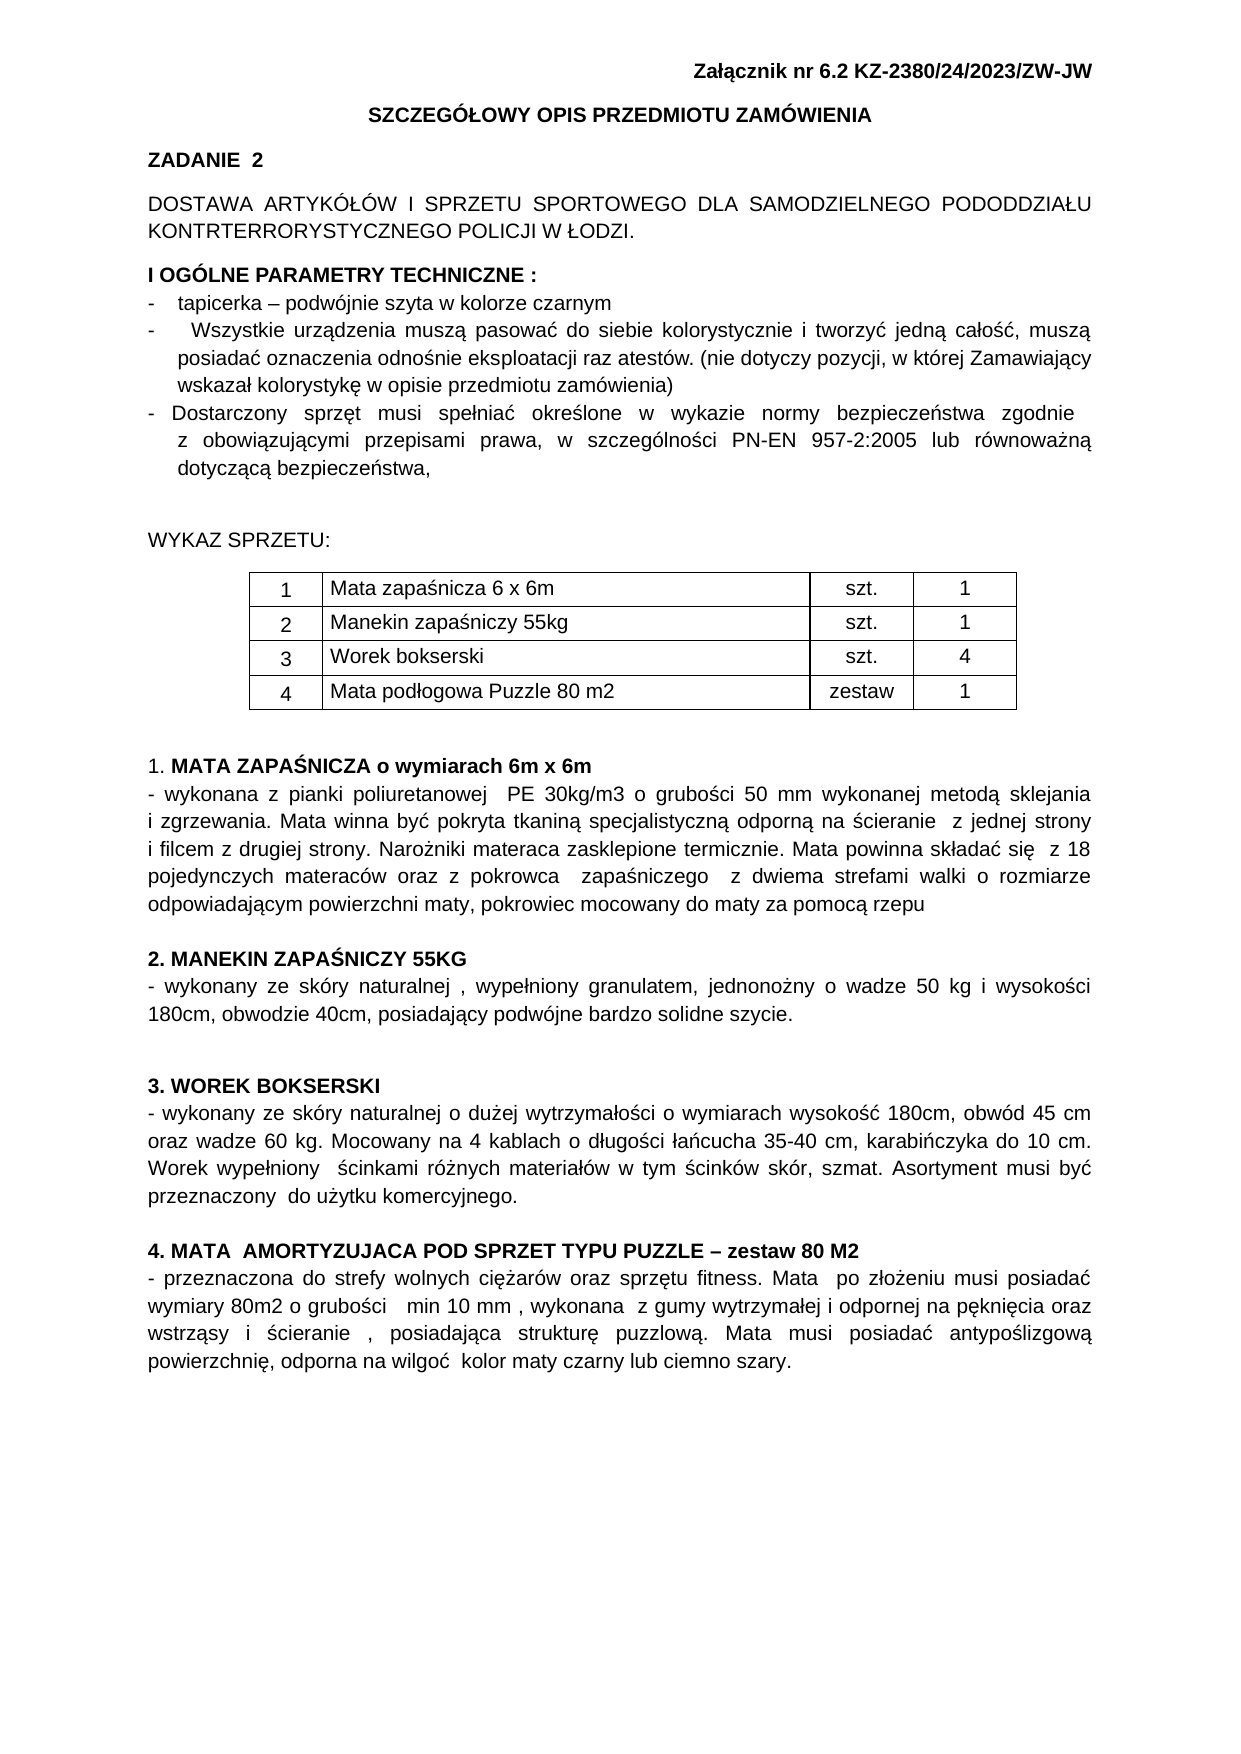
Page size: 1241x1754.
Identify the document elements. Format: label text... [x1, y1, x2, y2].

table_cell 3 [250, 641, 322, 675]
text ZADANIE 2 [148, 147, 1093, 171]
text I OGÓLNE PARAMETRY TECHNICZNE : [148, 263, 1093, 287]
table_cell 4 [914, 641, 1016, 675]
table_cell Mata podłogowa Puzzle 80 m2 [323, 676, 809, 709]
text Załącznik nr 6.2 KZ-2380/24/2023/ZW-JW [148, 59, 1093, 83]
table_cell zestaw [811, 676, 913, 709]
text 4. MATA AMORTYZUJACA POD SPRZET TYPU PUZZLE – zestaw 80 M2 [148, 1238, 1093, 1262]
text - przeznaczona do strefy wolnych ciężarów oraz sprzętu fitness. Mata po złożeniu musi posiadać wymiary 80m2 o grubości min 10 mm , wykonana z gumy wytrzymałej i odpornej na pęknięcia oraz wstrząsy i ścieranie , posiadająca strukturę puzzlową. Mata musi posiadać antypoślizgową powierzchnię, odporna na wilgoć kolor maty czarny lub ciemno szary. [148, 1266, 1093, 1372]
text SZCZEGÓŁOWY OPIS PRZEDMIOTU ZAMÓWIENIA [148, 103, 1093, 127]
table_cell 2 [250, 607, 322, 640]
text WYKAZ SPRZETU: [148, 527, 1093, 551]
table_header 1 [250, 573, 322, 606]
text DOSTAWA ARTYKÓŁÓW I SPRZETU SPORTOWEGO DLA SAMODZIELNEGO PODODDZIAŁU KONTRTERRORYSTYCZNEGO POLICJI W ŁODZI. [148, 192, 1093, 243]
table_cell szt. [811, 641, 913, 675]
table_cell 1 [914, 676, 1016, 709]
text - wykonana z pianki poliuretanowej PE 30kg/m3 o grubości 50 mm wykonanej metodą sklejania i zgrzewania. Mata winna być pokryta tkaniną specjalistyczną odporną na ścieranie z jednej strony i filcem z drugiej strony. Narożniki materaca zasklepione termicznie. Mata powinna składać się z 18 pojedynczych materaców oraz z pokrowca zapaśniczego z dwiema strefami walki o rozmiarze odpowiadającym powierzchni maty, pokrowiec mocowany do maty za pomocą rzepu [148, 782, 1093, 916]
text - Wszystkie urządzenia muszą pasować do siebie kolorystycznie i tworzyć jedną całość, muszą posiadać oznaczenia odnośnie eksploatacji raz atestów. (nie dotyczy pozycji, w której Zamawiający wskazał kolorystykę w opisie przedmiotu zamówienia) [148, 318, 1093, 397]
table_header Mata zapaśnicza 6 x 6m [323, 573, 809, 606]
text 3. WOREK BOKSERSKI [148, 1073, 1093, 1097]
text - tapicerka – podwójnie szyta w kolorze czarnym [148, 291, 1093, 315]
text 1. MATA ZAPAŚNICZA o wymiarach 6m x 6m [148, 754, 1093, 778]
text - wykonany ze skóry naturalnej o dużej wytrzymałości o wymiarach wysokość 180cm, obwód 45 cm oraz wadze 60 kg. Mocowany na 4 kablach o długości łańcucha 35-40 cm, karabińczyka do 10 cm. Worek wypełniony ścinkami różnych materiałów w tym ścinków skór, szmat. Asortyment musi być przeznaczony do użytku komercyjnego. [148, 1101, 1093, 1207]
table_cell szt. [811, 607, 913, 640]
table_cell Worek bokserski [323, 641, 809, 675]
table_cell Manekin zapaśniczy 55kg [323, 607, 809, 640]
text 2. MANEKIN ZAPAŚNICZY 55KG [148, 947, 1093, 971]
text - Dostarczony sprzęt musi spełniać określone w wykazie normy bezpieczeństwa zgodnie z obowiązującymi przepisami prawa, w szczególności PN-EN 957-2:2005 lub równoważną dotyczącą bezpieczeństwa, [148, 401, 1093, 480]
text - wykonany ze skóry naturalnej , wypełniony granulatem, jednonożny o wadze 50 kg i wysokości 180cm, obwodzie 40cm, posiadający podwójne bardzo solidne szycie. [148, 974, 1093, 1026]
table_cell 4 [250, 676, 322, 709]
table_header 1 [914, 573, 1016, 606]
table_header szt. [811, 573, 913, 606]
table_cell 1 [914, 607, 1016, 640]
